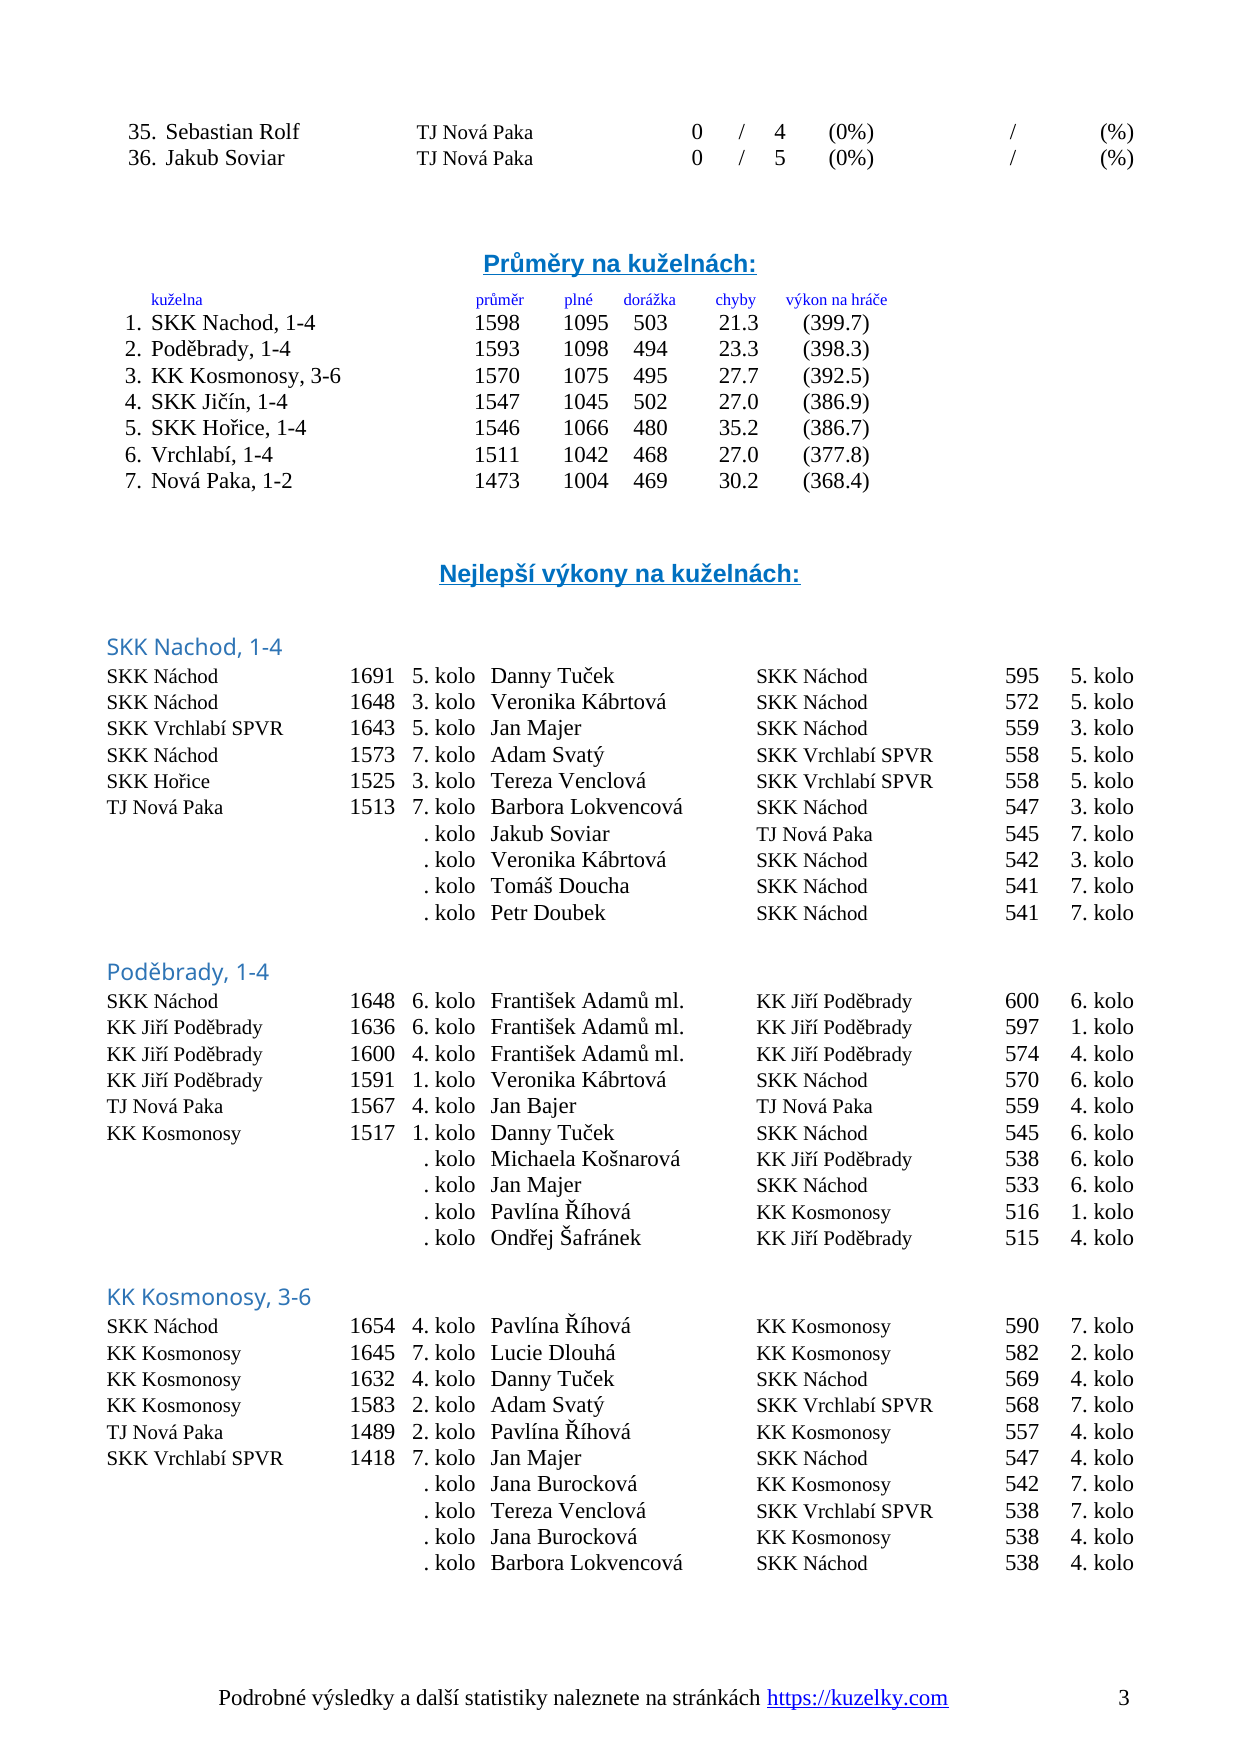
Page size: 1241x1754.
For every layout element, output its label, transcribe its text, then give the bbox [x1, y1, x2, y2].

text . kolo Jana Burocková KK Kosmonosy 538 4. kolo [106, 1523, 1134, 1549]
text 36. Jakub Soviar TJ Nová Paka 0 / 5 (0%) / (%) [106, 144, 1134, 171]
text KK Jiří Poděbrady 1600 4. kolo František Adamů ml. KK Jiří Poděbrady 574 4. kolo [106, 1040, 1134, 1066]
text . kolo Michaela Košnarová KK Jiří Poděbrady 538 6. kolo [106, 1145, 1134, 1171]
text KK Kosmonosy 1645 7. kolo Lucie Dlouhá KK Kosmonosy 582 2. kolo [106, 1339, 1134, 1365]
subtitle SKK Nachod, 1-4 [106, 630, 1134, 662]
text TJ Nová Paka 1567 4. kolo Jan Bajer TJ Nová Paka 559 4. kolo [106, 1092, 1134, 1119]
text 5. SKK Hořice, 1-4 1546 1066 480 35.2 (386.7) [106, 414, 1134, 441]
text . kolo Petr Doubek SKK Náchod 541 7. kolo [106, 899, 1134, 925]
subtitle Poděbrady, 1-4 [106, 956, 1134, 987]
text SKK Náchod 1691 5. kolo Danny Tuček SKK Náchod 595 5. kolo [106, 662, 1134, 688]
text . kolo Jan Majer SKK Náchod 533 6. kolo [106, 1171, 1134, 1198]
text SKK Náchod 1654 4. kolo Pavlína Říhová KK Kosmonosy 590 7. kolo [106, 1312, 1134, 1339]
text TJ Nová Paka 1489 2. kolo Pavlína Říhová KK Kosmonosy 557 4. kolo [106, 1418, 1134, 1444]
text SKK Hořice 1525 3. kolo Tereza Venclová SKK Vrchlabí SPVR 558 5. kolo [106, 767, 1134, 793]
text KK Jiří Poděbrady 1636 6. kolo František Adamů ml. KK Jiří Poděbrady 597 1. kolo [106, 1013, 1134, 1040]
text TJ Nová Paka 1513 7. kolo Barbora Lokvencová SKK Náchod 547 3. kolo [106, 793, 1134, 820]
text . kolo Ondřej Šafránek KK Jiří Poděbrady 515 4. kolo [106, 1224, 1134, 1251]
text SKK Náchod 1648 6. kolo František Adamů ml. KK Jiří Poděbrady 600 6. kolo [106, 987, 1134, 1013]
text SKK Náchod 1648 3. kolo Veronika Kábrtová SKK Náchod 572 5. kolo [106, 688, 1134, 714]
text . kolo Tereza Venclová SKK Vrchlabí SPVR 538 7. kolo [106, 1497, 1134, 1523]
text 3. KK Kosmonosy, 3-6 1570 1075 495 27.7 (392.5) [106, 362, 1134, 388]
text 4. SKK Jičín, 1-4 1547 1045 502 27.0 (386.9) [106, 388, 1134, 414]
text KK Kosmonosy 1517 1. kolo Danny Tuček SKK Náchod 545 6. kolo [106, 1119, 1134, 1145]
text . kolo Jana Burocková KK Kosmonosy 542 7. kolo [106, 1470, 1134, 1497]
text 1. SKK Nachod, 1-4 1598 1095 503 21.3 (399.7) [106, 309, 1134, 335]
text 35. Sebastian Rolf TJ Nová Paka 0 / 4 (0%) / (%) [106, 118, 1134, 144]
text KK Kosmonosy 1632 4. kolo Danny Tuček SKK Náchod 569 4. kolo [106, 1365, 1134, 1391]
text . kolo Pavlína Říhová KK Kosmonosy 516 1. kolo [106, 1198, 1134, 1224]
text SKK Vrchlabí SPVR 1643 5. kolo Jan Majer SKK Náchod 559 3. kolo [106, 714, 1134, 741]
subtitle KK Kosmonosy, 3-6 [106, 1281, 1134, 1312]
text 7. Nová Paka, 1-2 1473 1004 469 30.2 (368.4) [106, 467, 1134, 493]
text 2. Poděbrady, 1-4 1593 1098 494 23.3 (398.3) [106, 335, 1134, 362]
text . kolo Veronika Kábrtová SKK Náchod 542 3. kolo [106, 846, 1134, 872]
text SKK Vrchlabí SPVR 1418 7. kolo Jan Majer SKK Náchod 547 4. kolo [106, 1444, 1134, 1470]
text . kolo Jakub Soviar TJ Nová Paka 545 7. kolo [106, 820, 1134, 846]
text Nejlepší výkony na kuželnách: [94, 559, 1145, 587]
text Průměry na kuželnách: [94, 248, 1145, 277]
text . kolo Barbora Lokvencová SKK Náchod 538 4. kolo [106, 1549, 1134, 1576]
text KK Kosmonosy 1583 2. kolo Adam Svatý SKK Vrchlabí SPVR 568 7. kolo [106, 1391, 1134, 1418]
text SKK Náchod 1573 7. kolo Adam Svatý SKK Vrchlabí SPVR 558 5. kolo [106, 741, 1134, 767]
text kuželna průměr plné dorážka chyby výkon na hráče [106, 290, 1134, 309]
text . kolo Tomáš Doucha SKK Náchod 541 7. kolo [106, 872, 1134, 899]
text 6. Vrchlabí, 1-4 1511 1042 468 27.0 (377.8) [106, 441, 1134, 467]
text KK Jiří Poděbrady 1591 1. kolo Veronika Kábrtová SKK Náchod 570 6. kolo [106, 1066, 1134, 1092]
